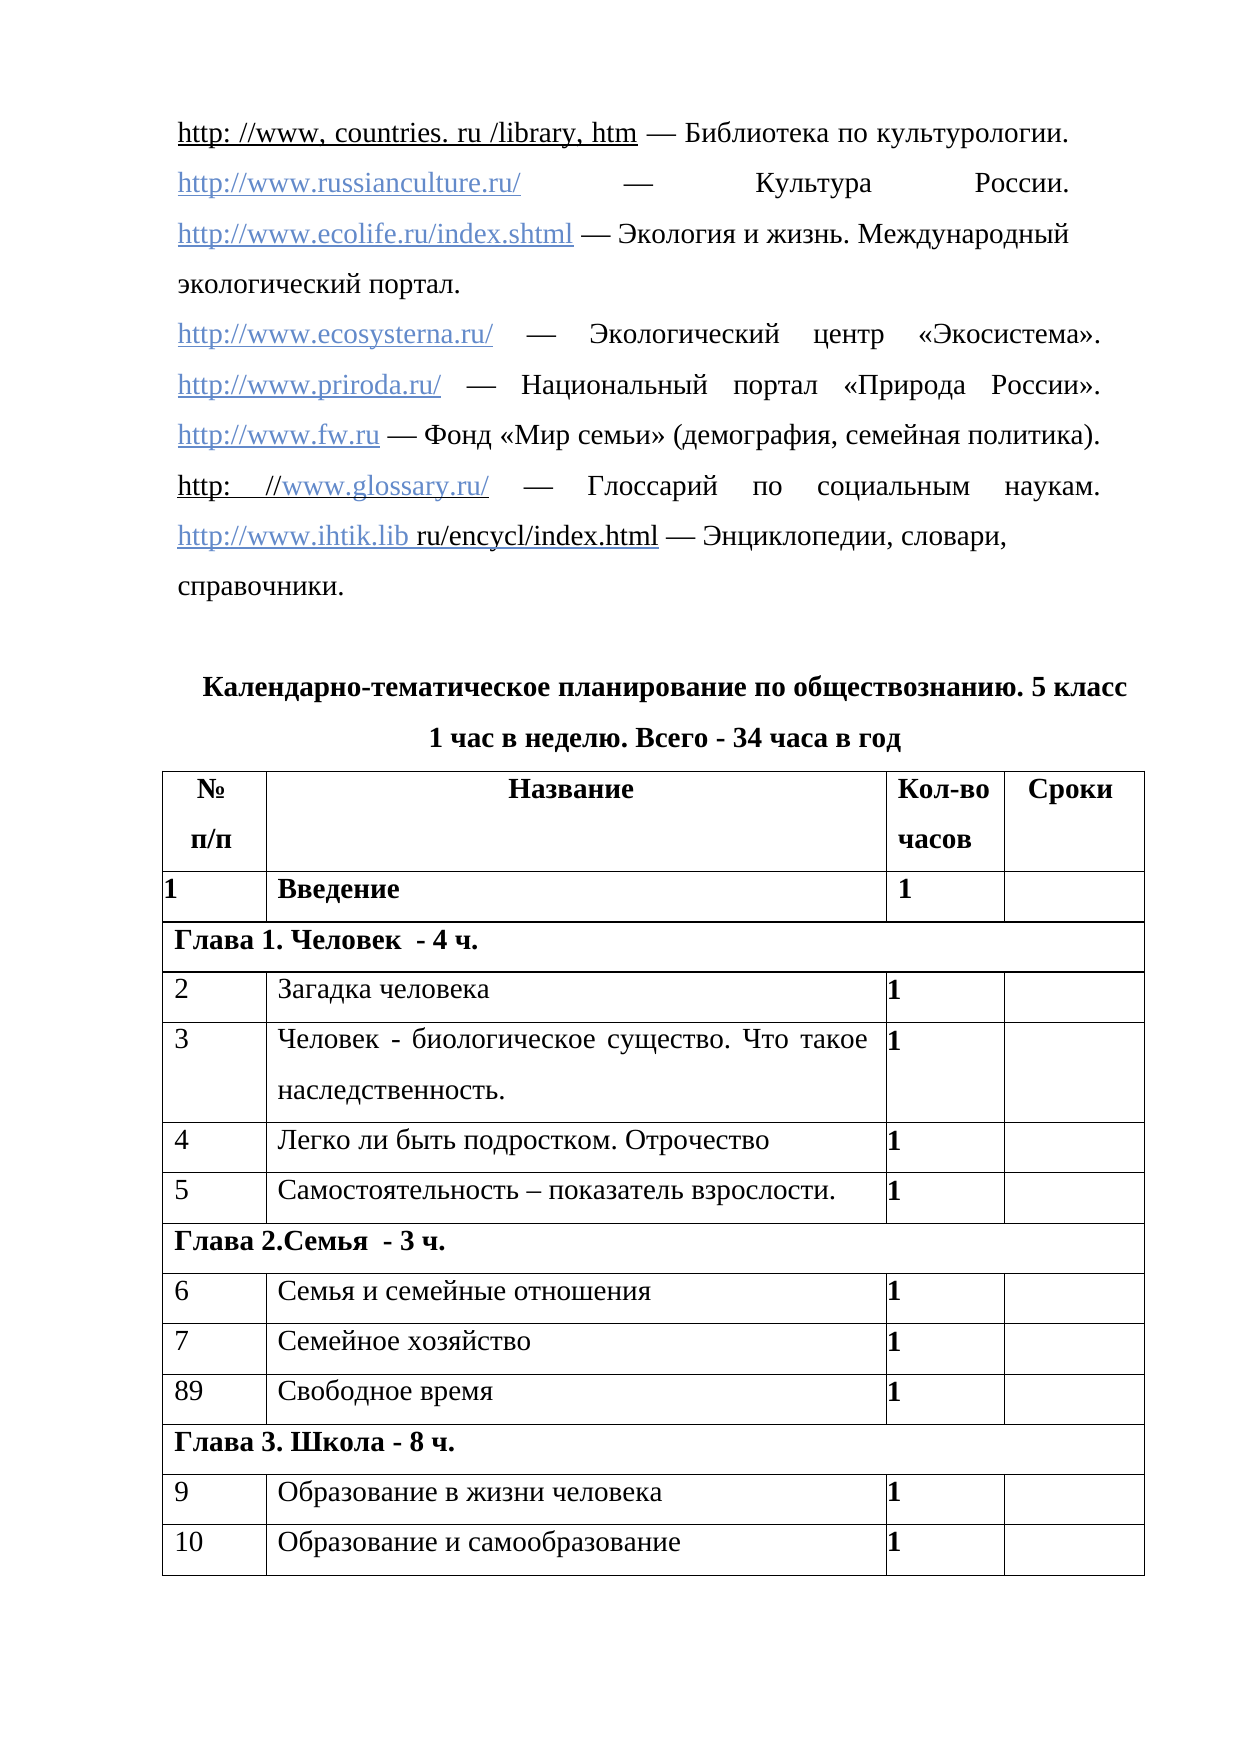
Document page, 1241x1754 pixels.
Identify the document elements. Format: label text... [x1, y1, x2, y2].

table_cell Семейное хозяйство [267, 1324, 886, 1373]
table_cell Легко ли быть подростком. Отрочество [267, 1123, 886, 1172]
table_cell 1 [887, 1274, 1004, 1323]
table_cell [1005, 1324, 1144, 1373]
table_cell 1 [887, 872, 1004, 921]
table_cell 10 [163, 1525, 266, 1574]
subtitle Календарно-тематическое планирование по обществознанию. 5 класс 1 час в неделю. Всего - 34 часа в год [202, 669, 1128, 753]
table_cell Образование в жизни человека [267, 1475, 886, 1524]
table_cell 1 [887, 1173, 1004, 1223]
table_cell [1005, 872, 1144, 921]
table_cell [1005, 1525, 1144, 1574]
table_cell 1 [887, 1525, 1004, 1574]
table_cell Семья и семейные отношения [267, 1274, 886, 1323]
table_cell 1 [163, 872, 266, 921]
table_header Название [267, 772, 886, 871]
table_cell [1005, 1173, 1144, 1223]
table_cell Загадка человека [267, 973, 886, 1022]
table_cell Образование и самообразование [267, 1525, 886, 1574]
table_cell 89 [163, 1375, 266, 1423]
table_cell 2 [163, 973, 266, 1022]
table_cell [1005, 973, 1144, 1022]
table_cell [1005, 1475, 1144, 1524]
table_cell [1005, 1023, 1144, 1122]
table_cell 1 [887, 1123, 1004, 1172]
table_cell 1 [887, 1023, 1004, 1122]
table_cell 9 [163, 1475, 266, 1524]
table_cell 4 [163, 1123, 266, 1172]
table_cell [1005, 1274, 1144, 1323]
table_cell 1 [887, 1475, 1004, 1524]
text http://www.ecosysterna.ru/ — Экологический центр «Экосистема». http://www.priroda.ru/ — Национальный портал «Природа России». http://www.fw.ru — Фонд «Мир семьи» (демография, семейная политика). http: //www.glossary.ru/ — Глоссарий по социальным наукам. http://www.ihtik.lib ru/encycl/index.html — Энциклопедии, словари, [177, 317, 1101, 551]
text справочники. [177, 568, 1165, 602]
table_cell [1005, 1375, 1144, 1423]
table_cell [1005, 1123, 1144, 1172]
table_cell Самостоятельность – показатель взрослости. [267, 1173, 886, 1223]
table_cell Введение [267, 872, 886, 921]
table_header № п/п [163, 772, 266, 871]
table_cell Человек - биологическое существо. Что такое наследственность. [267, 1023, 886, 1122]
table_cell 1 [887, 973, 1004, 1022]
table_cell 6 [163, 1274, 266, 1323]
table_cell 1 [887, 1324, 1004, 1373]
table_cell 3 [163, 1023, 266, 1122]
text http: //www, countries. ru /library, htm — Библиотека по культурологии. http://www.russianculture.ru/ — Культура России. http://www.ecolife.ru/index.shtml — Экология и жизнь. Международный экологический портал. [177, 115, 1070, 300]
table_cell 1 [887, 1375, 1004, 1423]
table_cell Глава 2.Семья - 3 ч. [163, 1224, 1144, 1273]
table_cell Глава 1. Человек - 4 ч. [163, 923, 1144, 971]
table_header Сроки [1005, 772, 1144, 871]
table_cell Глава 3. Школа - 8 ч. [163, 1425, 1144, 1474]
table_cell 7 [163, 1324, 266, 1373]
table_cell Свободное время [267, 1375, 886, 1423]
table_cell 5 [163, 1173, 266, 1223]
table_header Кол-во часов [887, 772, 1004, 871]
